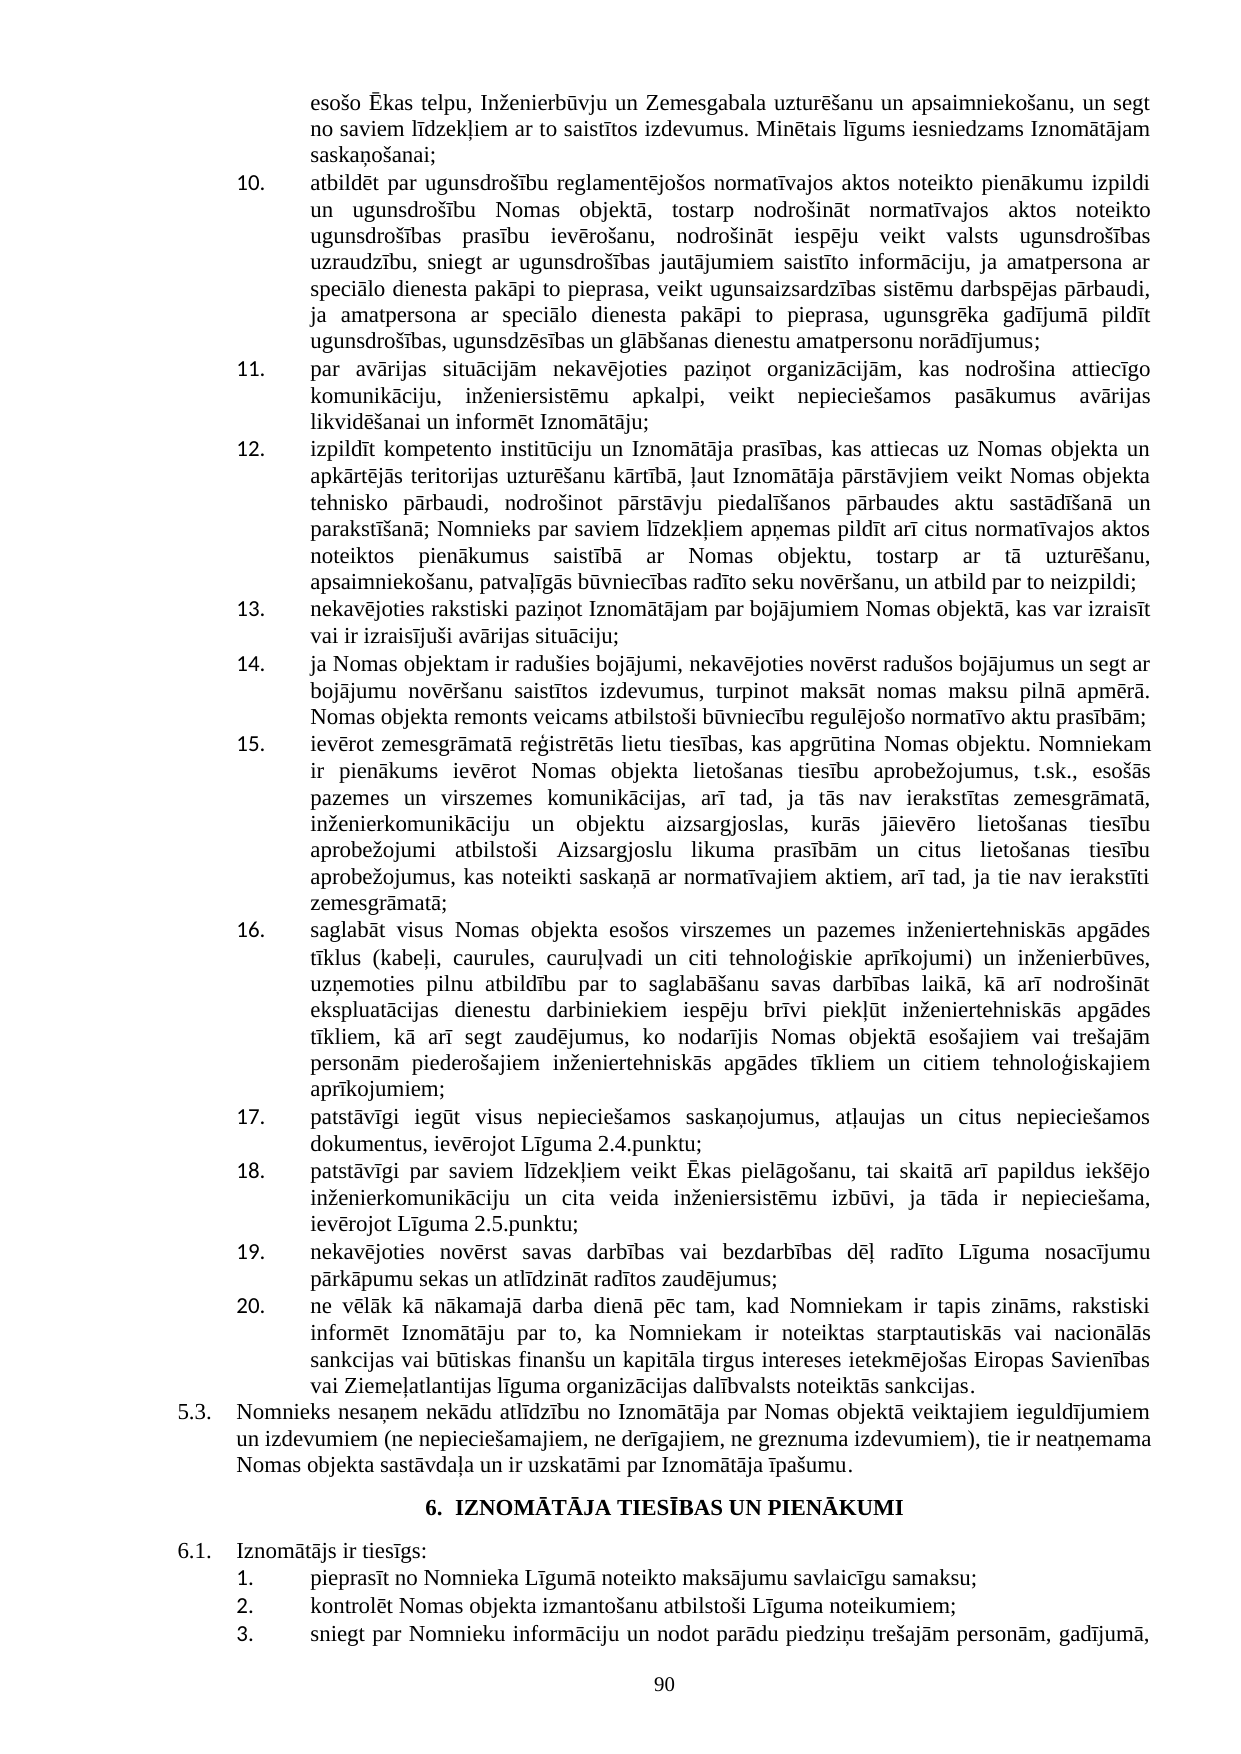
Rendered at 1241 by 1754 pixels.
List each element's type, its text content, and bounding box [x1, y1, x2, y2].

list patstāvīgi par saviem līdzekļiem veikt Ēkas pielāgošanu, tai skaitā arī papildus iekšējo inženierkomunikāciju un cita veida inženiersistēmu izbūvi, ja tāda ir nepieciešama, ievērojot Līguma 2.5.punktu; [236, 1156, 1152, 1237]
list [236, 1619, 1152, 1647]
list saglabāt visus Nomas objekta esošos virszemes un pazemes inženiertehniskās apgādes tīklus (kabeļi, caurules, cauruļvadi un citi tehnoloģiskie aprīkojumi) un inženierbūves, uzņemoties pilnu atbildību par to saglabāšanu savas darbības laikā, kā arī nodrošināt ekspluatācijas dienestu darbiniekiem iespēju brīvi piekļūt inženiertehniskās apgādes tīkliem, kā arī segt zaudējumus, ko nodarījis Nomas objektā esošajiem vai trešajām personām piederošajiem inženiertehniskās apgādes tīkliem un citiem tehnoloģiskajiem aprīkojumiem; [236, 916, 1152, 1102]
list kontrolēt Nomas objekta izmantošanu atbilstoši Līguma noteikumiem; [236, 1591, 1152, 1619]
list ievērot zemesgrāmatā reģistrētās lietu tiesības, kas apgrūtina Nomas objektu. Nomniekam ir pienākums ievērot Nomas objekta lietošanas tiesību aprobežojumus, t.sk., esošās pazemes un virszemes komunikācijas, arī tad, ja tās nav ierakstītas zemesgrāmatā, inženierkomunikāciju un objektu aizsargjoslas, kurās jāievēro lietošanas tiesību aprobežojumi atbilstoši Aizsargjoslu likuma prasībām un citus lietošanas tiesību aprobežojumus, kas noteikti saskaņā ar normatīvajiem aktiem, arī tad, ja tie nav ierakstīti zemesgrāmatā; [236, 729, 1152, 916]
list IZNOMĀTĀJA TIESĪBAS UN PIENĀKUMI [177, 1494, 1152, 1520]
list Iznomātājs ir tiesīgs: [177, 1537, 1152, 1563]
list par avārijas situācijām nekavējoties paziņot organizācijām, kas nodrošina attiecīgo komunikāciju, inženiersistēmu apkalpi, veikt nepieciešamos pasākumus avārijas likvidēšanai un informēt Iznomātāju; [236, 354, 1152, 434]
list patstāvīgi iegūt visus nepieciešamos saskaņojumus, atļaujas un citus nepieciešamos dokumentus, ievērojot Līguma 2.4.punktu; [236, 1102, 1152, 1156]
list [236, 89, 1152, 168]
list Nomnieks nesaņem nekādu atlīdzību no Iznomātāja par Nomas objektā veiktajiem ieguldījumiem un izdevumiem (ne nepieciešamajiem, ne derīgajiem, ne greznuma izdevumiem), tie ir neatņemama Nomas objekta sastāvdaļa un ir uzskatāmi par Iznomātāja īpašumu. [177, 1398, 1152, 1477]
list ne vēlāk kā nākamajā darba dienā pēc tam, kad Nomniekam ir tapis zināms, rakstiski informēt Iznomātāju par to, ka Nomniekam ir noteiktas starptautiskās vai nacionālās sankcijas vai būtiskas finanšu un kapitāla tirgus intereses ietekmējošas Eiropas Savienības vai Ziemeļatlantijas līguma organizācijas dalībvalsts noteiktās sankcijas. [236, 1291, 1152, 1398]
list atbildēt par ugunsdrošību reglamentējošos normatīvajos aktos noteikto pienākumu izpildi un ugunsdrošību Nomas objektā, tostarp nodrošināt normatīvajos aktos noteikto ugunsdrošības prasību ievērošanu, nodrošināt iespēju veikt valsts ugunsdrošības uzraudzību, sniegt ar ugunsdrošības jautājumiem saistīto informāciju, ja amatpersona ar speciālo dienesta pakāpi to pieprasa, veikt ugunsaizsardzības sistēmu darbspējas pārbaudi, ja amatpersona ar speciālo dienesta pakāpi to pieprasa, ugunsgrēka gadījumā pildīt ugunsdrošības, ugunsdzēsības un glābšanas dienestu amatpersonu norādījumus; [236, 168, 1152, 354]
list izpildīt kompetento institūciju un Iznomātāja prasības, kas attiecas uz Nomas objekta un apkārtējās teritorijas uzturēšanu kārtībā, ļaut Iznomātāja pārstāvjiem veikt Nomas objekta tehnisko pārbaudi, nodrošinot pārstāvju piedalīšanos pārbaudes aktu sastādīšanā un parakstīšanā; Nomnieks par saviem līdzekļiem apņemas pildīt arī citus normatīvajos aktos noteiktos pienākumus saistībā ar Nomas objektu, tostarp ar tā uzturēšanu, apsaimniekošanu, patvaļīgās būvniecības radīto seku novēršanu, un atbild par to neizpildi; [236, 434, 1152, 594]
list nekavējoties novērst savas darbības vai bezdarbības dēļ radīto Līguma nosacījumu pārkāpumu sekas un atlīdzināt radītos zaudējumus; [236, 1237, 1152, 1291]
list pieprasīt no Nomnieka Līgumā noteikto maksājumu savlaicīgu samaksu; [236, 1563, 1152, 1591]
list nekavējoties paziņot Iznomātājam par bojājumiem Nomas objektā, kas var izraisīt vai ir izraisījuši avārijas situāciju; [236, 594, 1152, 649]
list ja Nomas objektam ir radušies bojājumi, nekavējoties novērst radušos bojājumus un segt ar bojājumu novēršanu saistītos izdevumus, turpinot maksāt nomas maksu pilnā apmērā. Nomas objekta remonts veicams atbilstoši būvniecību regulējošo normatīvo aktu prasībām; [236, 649, 1152, 729]
